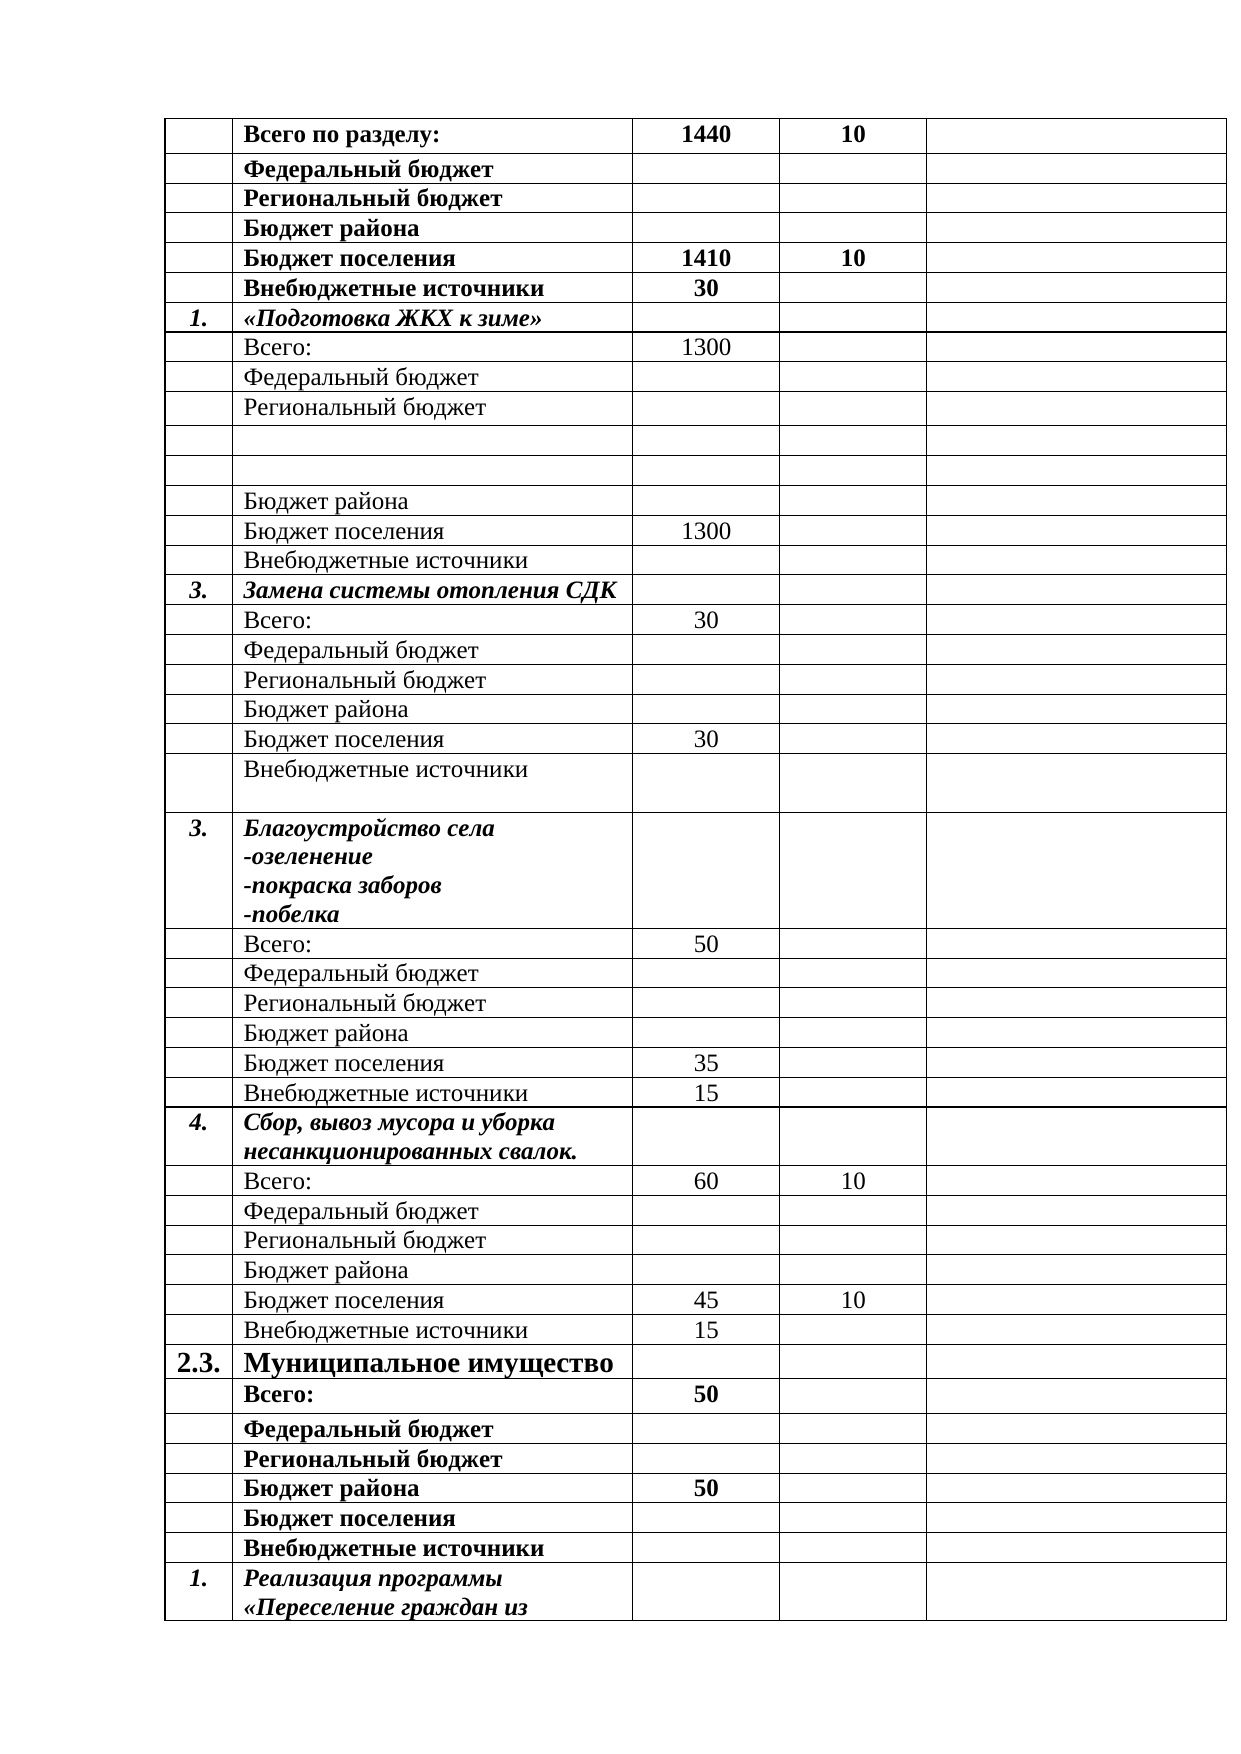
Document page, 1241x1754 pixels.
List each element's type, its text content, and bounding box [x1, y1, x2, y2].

table_cell [780, 1048, 926, 1077]
table_cell Всего: [233, 929, 632, 957]
table_cell [780, 605, 926, 634]
table_cell [633, 665, 779, 693]
table_cell [927, 635, 1226, 664]
table_cell Внебюджетные источники [233, 1078, 632, 1106]
table_cell 15 [633, 1078, 779, 1106]
table_cell «Подготовка ЖКХ к зиме» [233, 303, 632, 331]
table_cell [927, 516, 1226, 544]
table_cell Всего: [233, 1379, 632, 1413]
table_cell [1074, 426, 1226, 455]
table_cell [633, 575, 779, 604]
table_cell [633, 546, 779, 574]
table_cell [166, 213, 232, 242]
table_cell [633, 635, 779, 664]
table_cell [927, 1379, 1226, 1413]
table_cell Замена системы отопления СДК [233, 575, 632, 604]
table_cell [927, 119, 1226, 153]
table_cell [927, 1345, 1226, 1378]
table_cell [633, 1108, 779, 1165]
table_cell 10 [780, 1285, 926, 1314]
table_cell [166, 1048, 232, 1077]
table_cell [1074, 333, 1226, 361]
table_cell 3. [166, 575, 232, 604]
table_cell [927, 1166, 1226, 1195]
table_cell Всего: [233, 605, 632, 634]
table_cell [780, 1345, 926, 1378]
table_cell Сбор, вывоз мусора и уборка несанкционированных свалок. [233, 1108, 632, 1165]
table_cell Региональный бюджет [233, 1444, 632, 1472]
table_cell [633, 754, 779, 812]
table_cell [927, 1474, 1226, 1502]
table_cell [166, 333, 232, 361]
table_cell Региональный бюджет [233, 988, 632, 1017]
table_cell [927, 988, 1226, 1017]
table_cell [633, 303, 779, 331]
table_cell [166, 1379, 232, 1413]
table_cell Федеральный бюджет [233, 1196, 632, 1224]
table_cell [166, 605, 232, 634]
table_cell [780, 392, 926, 425]
table_cell 10 [780, 1166, 926, 1195]
table_cell Внебюджетные источники [233, 273, 632, 302]
table_cell [633, 1533, 779, 1562]
table_cell 15 [633, 1315, 779, 1344]
table_cell Бюджет района [233, 1474, 632, 1502]
table_cell [633, 1226, 779, 1254]
table_cell [166, 392, 232, 425]
table_cell [633, 154, 779, 182]
table_cell Муниципальное имущество [233, 1345, 632, 1378]
table_cell [927, 273, 1226, 302]
table_cell 1300 [633, 516, 779, 544]
table_cell [633, 813, 779, 928]
table_cell [780, 988, 926, 1017]
table_cell Региональный бюджет [233, 1226, 632, 1254]
table_cell [780, 665, 926, 693]
table_cell [633, 1414, 779, 1443]
table_cell [927, 1315, 1226, 1344]
table_cell [166, 119, 232, 153]
table_cell Бюджет района [233, 1255, 632, 1284]
table_cell [233, 426, 632, 455]
table_cell Бюджет поселения [233, 1285, 632, 1314]
table_cell 1300 [633, 333, 779, 361]
table_cell Региональный бюджет [233, 392, 632, 425]
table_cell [233, 1563, 632, 1620]
table_cell Региональный бюджет [233, 665, 632, 693]
table_cell [1074, 486, 1226, 515]
table_cell [927, 1018, 1226, 1047]
table_cell [166, 1018, 232, 1047]
table_cell [780, 1503, 926, 1532]
table_cell [927, 1414, 1226, 1443]
table_cell [780, 333, 926, 361]
table_cell Внебюджетные источники [233, 546, 632, 574]
table_cell [780, 516, 926, 544]
table_cell Внебюджетные источники [233, 1315, 632, 1344]
table_cell Всего по разделу: [233, 119, 632, 153]
table_cell 3. [166, 813, 232, 928]
table_cell [927, 929, 1226, 957]
table_cell [927, 724, 1226, 753]
table_cell [166, 426, 232, 455]
table_cell Бюджет района [233, 1018, 632, 1047]
table_cell 45 [633, 1285, 779, 1314]
table_cell 30 [633, 724, 779, 753]
table_cell [633, 213, 779, 242]
table_cell 1. [166, 1563, 232, 1620]
table_cell [927, 362, 1074, 391]
table_cell [166, 1166, 232, 1195]
table_cell Федеральный бюджет [233, 959, 632, 987]
table_cell [780, 1226, 926, 1254]
table_cell [166, 516, 232, 544]
table_cell [166, 362, 232, 391]
table_cell Бюджет района [233, 213, 632, 242]
table_cell [166, 184, 232, 212]
table_cell [927, 754, 1226, 812]
table_cell [633, 392, 779, 425]
table_cell [633, 695, 779, 723]
table_cell [780, 1196, 926, 1224]
table_cell [166, 273, 232, 302]
table_cell [780, 695, 926, 723]
table_cell Бюджет поселения [233, 243, 632, 272]
table_cell [633, 1255, 779, 1284]
table_cell [166, 1196, 232, 1224]
table_cell [780, 1533, 926, 1562]
table_cell Федеральный бюджет [233, 154, 632, 182]
table_cell [927, 1108, 1226, 1165]
table_cell [927, 184, 1226, 212]
table_cell [166, 1444, 232, 1472]
table_cell [633, 184, 779, 212]
table_cell [780, 546, 926, 574]
table_cell [927, 959, 1226, 987]
table_cell [927, 1503, 1226, 1532]
table_cell [780, 635, 926, 664]
table_cell [166, 1414, 232, 1443]
table_cell [1074, 456, 1226, 485]
table_cell [166, 1503, 232, 1532]
table_cell [633, 456, 779, 485]
table_cell [633, 1563, 779, 1620]
table_cell Внебюджетные источники [233, 1533, 632, 1562]
table_cell [927, 1444, 1226, 1472]
table_cell 50 [633, 1474, 779, 1502]
table_cell [780, 184, 926, 212]
table_cell [927, 665, 1226, 693]
table_cell 1. [166, 303, 232, 331]
table_cell [166, 546, 232, 574]
table_cell [927, 1533, 1226, 1562]
table_cell Федеральный бюджет [233, 1414, 632, 1443]
table_cell [780, 1315, 926, 1344]
table_cell [927, 1226, 1226, 1254]
table_cell Всего: [233, 333, 632, 361]
table_cell [927, 426, 1074, 455]
table_cell [780, 1444, 926, 1472]
table_cell [780, 426, 926, 455]
table_cell [633, 362, 779, 391]
table_cell [1074, 362, 1226, 391]
table_cell [927, 1563, 1226, 1620]
table_cell [166, 486, 232, 515]
table_cell [166, 1315, 232, 1344]
table_cell Бюджет поселения [233, 516, 632, 544]
table_cell [633, 1018, 779, 1047]
table_cell [166, 456, 232, 485]
table_cell [166, 988, 232, 1017]
table_cell [166, 754, 232, 812]
table_cell [633, 1345, 779, 1378]
table_cell [166, 154, 232, 182]
table_cell [166, 929, 232, 957]
table_cell [166, 243, 232, 272]
table_cell [780, 1379, 926, 1413]
table_cell [166, 1285, 232, 1314]
table_cell [927, 605, 1226, 634]
table_cell [780, 213, 926, 242]
table_cell [927, 333, 1074, 361]
table_cell [927, 575, 1226, 604]
table_cell [780, 1255, 926, 1284]
table_cell [780, 273, 926, 302]
table_cell Бюджет района [233, 695, 632, 723]
table_cell [780, 1108, 926, 1165]
table_cell [927, 213, 1226, 242]
table_cell [780, 959, 926, 987]
table_cell [633, 1196, 779, 1224]
table_cell [780, 456, 926, 485]
table_cell [780, 754, 926, 812]
table_cell [780, 486, 926, 515]
table_cell [927, 1255, 1226, 1284]
table_cell [780, 929, 926, 957]
table_cell [780, 1018, 926, 1047]
table_cell Бюджет поселения [233, 1503, 632, 1532]
table_cell [166, 665, 232, 693]
table_cell [780, 575, 926, 604]
table_cell [780, 154, 926, 182]
table_cell [927, 813, 1226, 928]
table_cell [166, 1533, 232, 1562]
table_cell [633, 486, 779, 515]
table_cell [166, 635, 232, 664]
table_cell 30 [633, 605, 779, 634]
table_cell 30 [633, 273, 779, 302]
table_cell 50 [633, 1379, 779, 1413]
table_cell [927, 392, 1074, 425]
table_cell 60 [633, 1166, 779, 1195]
table_cell [633, 1444, 779, 1472]
table_cell [166, 1474, 232, 1502]
table_cell 2.3. [166, 1345, 232, 1378]
table_cell Внебюджетные источники [233, 754, 632, 812]
table_cell 10 [780, 243, 926, 272]
table_cell [633, 988, 779, 1017]
table_cell [633, 959, 779, 987]
table_cell Бюджет поселения [233, 724, 632, 753]
table_cell [633, 1503, 779, 1532]
table_cell [166, 695, 232, 723]
table_cell [166, 959, 232, 987]
table_cell [927, 1196, 1226, 1224]
table_cell Всего: [233, 1166, 632, 1195]
table_cell [166, 1255, 232, 1284]
table_cell [927, 243, 1226, 272]
table_cell [780, 1474, 926, 1502]
table_cell Бюджет поселения [233, 1048, 632, 1077]
table_cell [927, 1048, 1226, 1077]
table_cell [927, 546, 1226, 574]
table_cell [780, 303, 926, 331]
table_cell 1410 [633, 243, 779, 272]
table_cell [166, 724, 232, 753]
table_cell [166, 1078, 232, 1106]
table_cell [780, 362, 926, 391]
table_cell 35 [633, 1048, 779, 1077]
table_cell 1440 [633, 119, 779, 153]
table_cell Бюджет района [233, 486, 632, 515]
table_cell [927, 486, 1074, 515]
table_cell [633, 426, 779, 455]
table_cell Благоустройство села -озеленение -покраска заборов -побелка [233, 813, 632, 928]
table_cell Федеральный бюджет [233, 362, 632, 391]
table_cell [780, 1563, 926, 1620]
table_cell 10 [780, 119, 926, 153]
table_cell [927, 1285, 1226, 1314]
table_cell [233, 456, 632, 485]
table_cell Федеральный бюджет [233, 635, 632, 664]
table_cell [166, 1226, 232, 1254]
table_cell 50 [633, 929, 779, 957]
table_cell [927, 303, 1226, 331]
table_cell [927, 154, 1226, 182]
table_cell [927, 456, 1074, 485]
table_cell Региональный бюджет [233, 184, 632, 212]
table_cell [780, 724, 926, 753]
table_cell [927, 1078, 1226, 1106]
table_cell [927, 695, 1226, 723]
table_cell [780, 1078, 926, 1106]
table_cell [780, 1414, 926, 1443]
table_cell [1074, 392, 1226, 425]
table_cell 4. [166, 1108, 232, 1165]
table_cell [780, 813, 926, 928]
